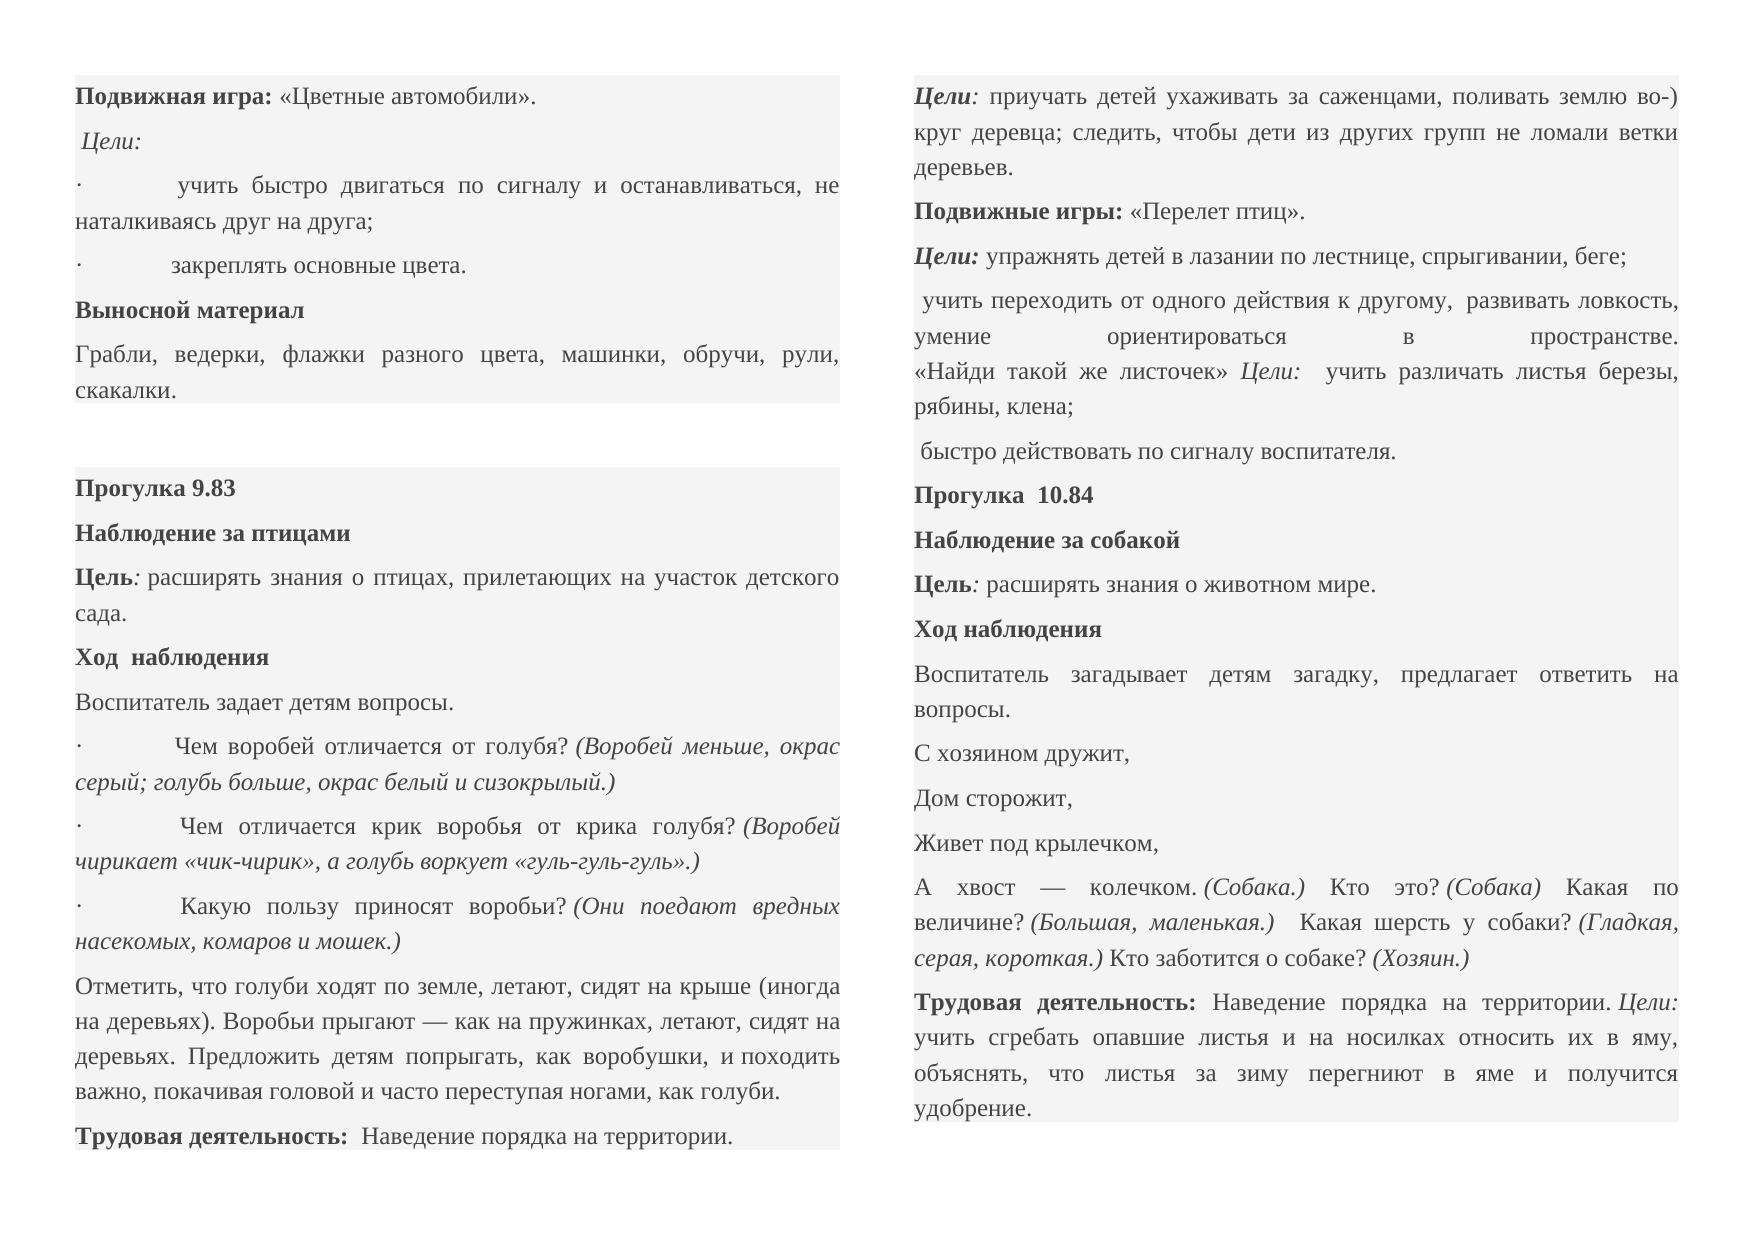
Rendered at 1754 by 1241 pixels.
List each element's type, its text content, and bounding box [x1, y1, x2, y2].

text Прогулка 10.84 [914, 474, 1679, 509]
text Трудовая деятельность: Наведение порядка на территории. Цели: учить сгребать опавшие листья и на носилках относить их в яму, объяснять, что листья за зиму перегниют в яме и получится удобрение. [914, 981, 1679, 1122]
text Живет под крылечком, [914, 821, 1679, 856]
text Отметить, что голуби ходят по земле, летают, сидят на крыше (иногда на деревьях). Воробьи прыгают — как на пружинках, летают, сидят на деревьях. Предложить детям попрыгать, как воробушки, и походить важно, покачивая головой и часто переступая ногами, как голуби. [75, 964, 840, 1105]
text Грабли, ведерки, флажки разного цвета, машинки, обручи, рули, скакалки. [75, 333, 840, 403]
text С хозяином дружит, [914, 732, 1679, 767]
text · учить быстро двигаться по сигналу и останавливаться, не наталкиваясь друг на друга; [75, 164, 840, 234]
text Цели: упражнять детей в лазании по лестнице, спрыгивании, беге; [914, 234, 1679, 270]
text Воспитатель задает детям вопросы. [75, 680, 840, 716]
text · Какую пользу приносят воробьи? (Они поедают вредных насекомых, комаров и мошек.) [75, 884, 840, 955]
text Цель: расширять знания о птицах, прилетающих на участок детского сада. [75, 556, 840, 626]
text Ход наблюдения [75, 636, 840, 671]
text Воспитатель загадывает детям загадку, предлагает ответить на вопросы. [914, 652, 1679, 723]
text Трудовая деятельность: Наведение порядка на территории. [75, 1114, 840, 1150]
text · закреплять основные цвета. [75, 244, 840, 279]
text Цели: приучать детей ухаживать за саженцами, поливать землю во-) круг деревца; следить, чтобы дети из других групп не ломали ветки деревьев. [914, 75, 1679, 181]
text учить переходить от одного действия к другому, развивать ловкость, умение ориентироваться в пространстве. «Найди такой же листочек» Цели: учить различать листья березы, рябины, клена; [914, 279, 1679, 420]
text Ход наблюдения [914, 608, 1679, 643]
text Наблюдение за собакой [914, 518, 1679, 554]
text Цель: расширять знания о животном мире. [914, 563, 1679, 598]
text быстро действовать по сигналу воспитателя. [914, 429, 1679, 464]
text Выносной материал [75, 288, 840, 324]
text Цели: [75, 119, 840, 155]
text Подвижная игра: «Цветные автомобили». [75, 75, 840, 110]
text Дом сторожит, [914, 777, 1679, 812]
text А хвост — колечком. (Собака.) Кто это? (Собака) Какая по величине? (Большая, маленькая.) Какая шерсть у собаки? (Гладкая, серая, короткая.) Кто заботится о собаке? (Хозяин.) [914, 866, 1679, 971]
text Прогулка 9.83 [75, 467, 840, 502]
text Наблюдение за птицами [75, 511, 840, 547]
text · Чем отличается крик воробья от крика голубя? (Воробей чирикает «чик-чирик», а голубь воркует «гуль-гуль-гуль».) [75, 805, 840, 875]
text · Чем воробей отличается от голубя? (Воробей меньше, окрас серый; голубь больше, окрас белый и сизокрылый.) [75, 725, 840, 795]
text Подвижные игры: «Перелет птиц». [914, 190, 1679, 225]
